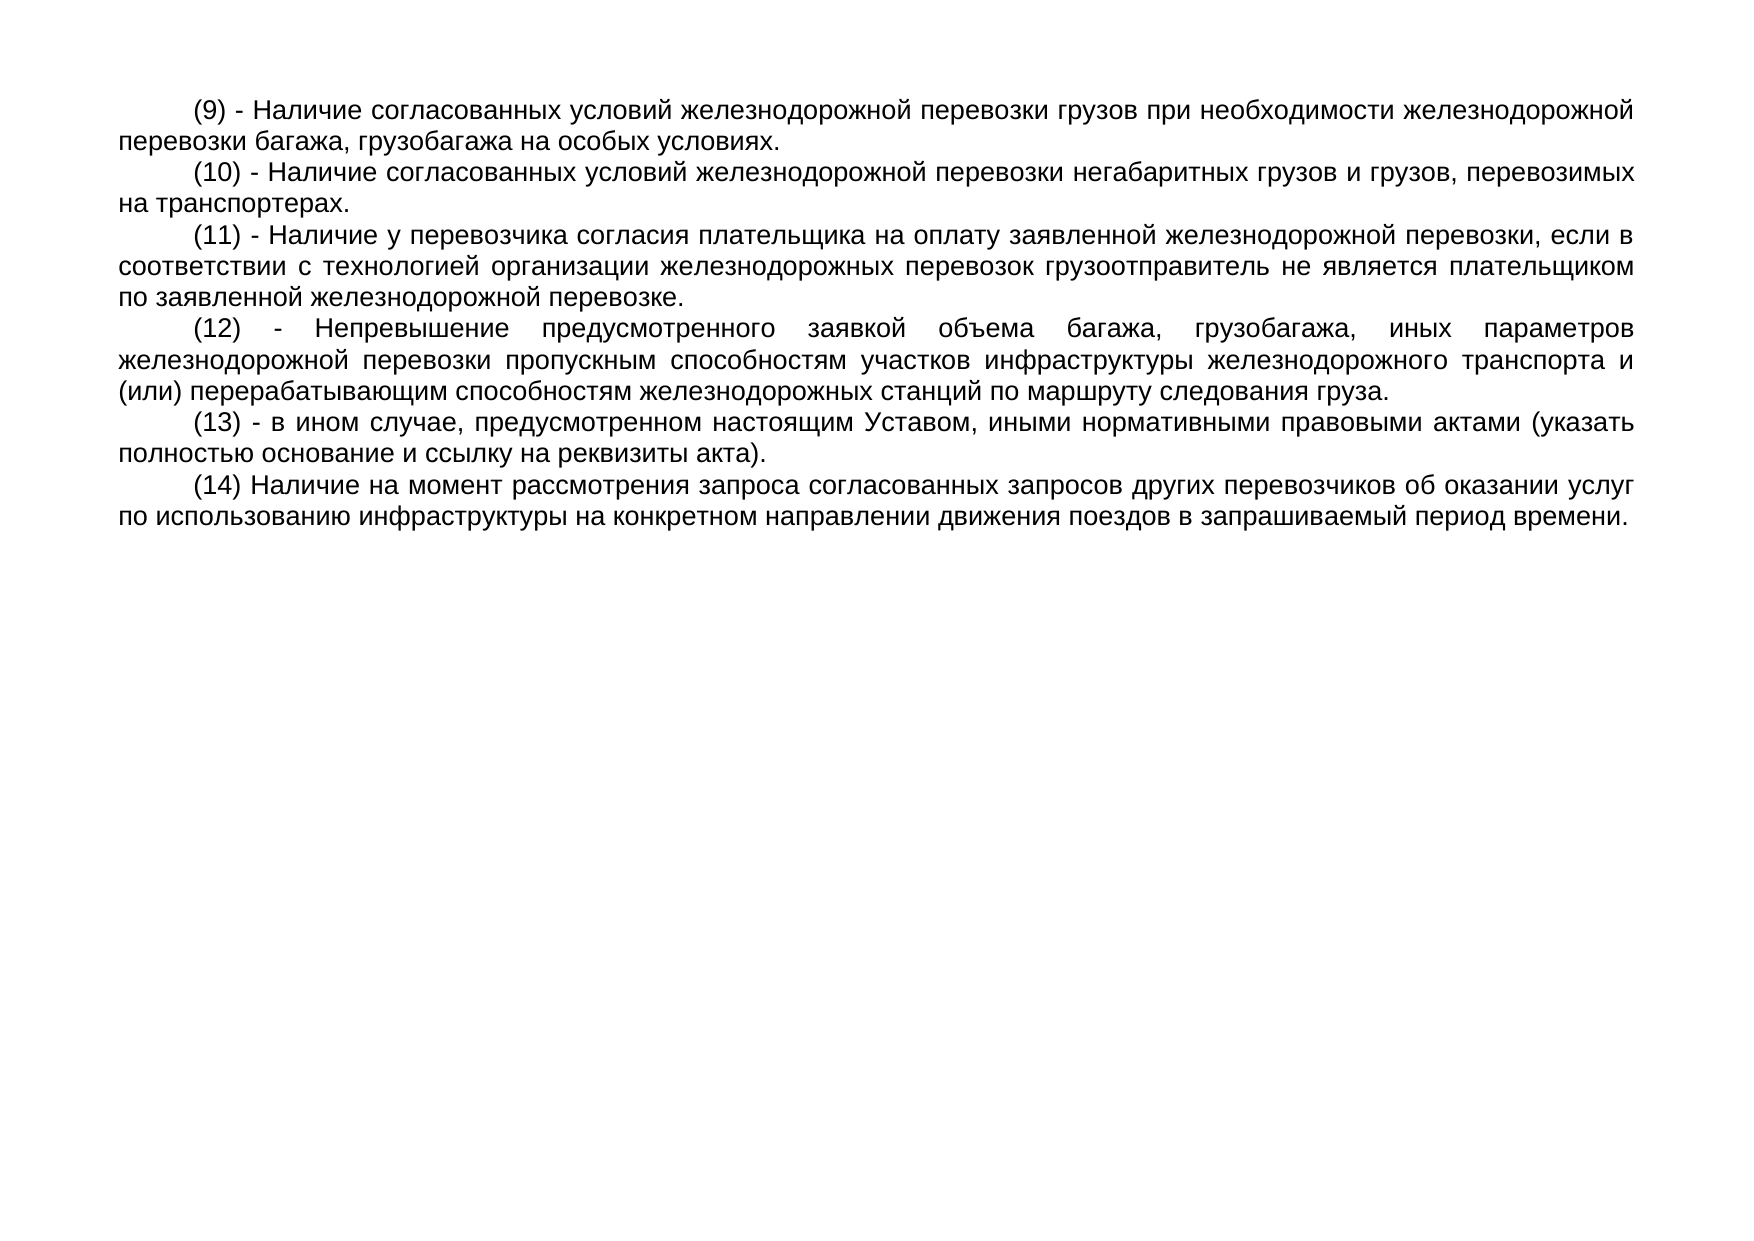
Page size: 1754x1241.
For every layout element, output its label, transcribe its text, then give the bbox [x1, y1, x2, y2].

text (9) - Наличие согласованных условий железнодорожной перевозки грузов при необходимости железнодорожной перевозки багажа, грузобагажа на особых условиях. [118, 94, 1636, 156]
text (10) - Наличие согласованных условий железнодорожной перевозки негабаритных грузов и грузов, перевозимых на транспортерах. [118, 156, 1636, 219]
text (12) - Непревышение предусмотренного заявкой объема багажа, грузобагажа, иных параметров железнодорожной перевозки пропускным способностям участков инфраструктуры железнодорожного транспорта и (или) перерабатывающим способностям железнодорожных станций по маршруту следования груза. [118, 312, 1636, 406]
text (14) Наличие на момент рассмотрения запроса согласованных запросов других перевозчиков об оказании услуг по использованию инфраструктуры на конкретном направлении движения поездов в запрашиваемый период времени. [118, 469, 1636, 531]
text (11) - Наличие у перевозчика согласия плательщика на оплату заявленной железнодорожной перевозки, если в соответствии с технологией организации железнодорожных перевозок грузоотправитель не является плательщиком по заявленной железнодорожной перевозке. [118, 219, 1636, 312]
text (13) - в ином случае, предусмотренном настоящим Уставом, иными нормативными правовыми актами (указать полностью основание и ссылку на реквизиты акта). [118, 406, 1636, 469]
